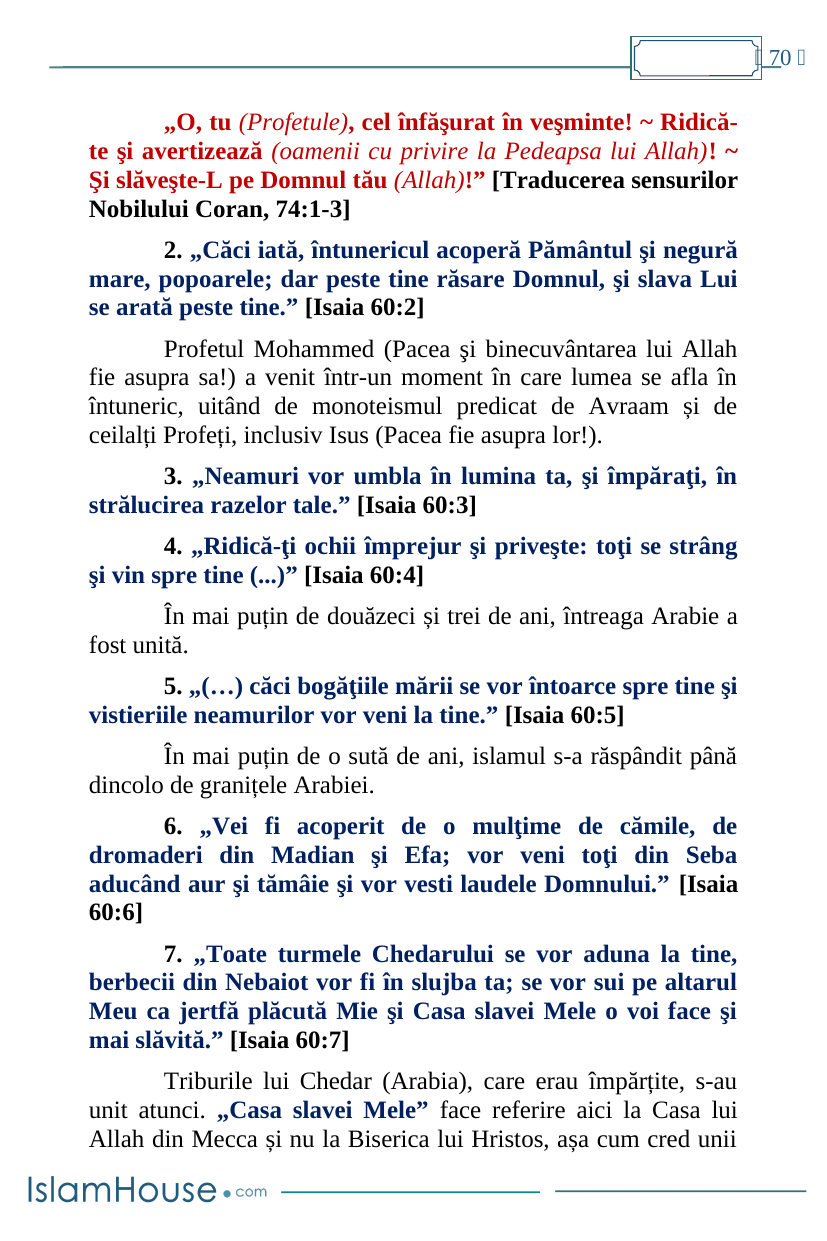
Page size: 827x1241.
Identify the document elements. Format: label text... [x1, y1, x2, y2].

text Profetul Mohammed (Pacea şi binecuvântarea lui Allah fie asupra sa!) a venit într-un moment în care lumea se afla în întuneric, uitând de monoteismul predicat de Avraam și de ceilalți Profeți, inclusiv Isus (Pacea fie asupra lor!). [89, 334, 738, 449]
text 7. „Toate turmele Chedarului se vor aduna la tine, berbecii din Nebaiot vor fi în slujba ta; se vor sui pe altarul Meu ca jertfă plăcută Mie şi Casa slavei Mele o voi face şi mai slăvită.” [Isaia 60:7] [89, 939, 738, 1054]
text 4. „Ridică-ţi ochii împrejur şi priveşte: toţi se strâng şi vin spre tine (...)” [Isaia 60:4] [89, 531, 738, 589]
picture [20, 1171, 541, 1209]
text 5. „(…) căci bogăţiile mării se vor întoarce spre tine şi vistieriile neamurilor vor veni la tine.” [Isaia 60:5] [89, 671, 738, 729]
text „O, tu (Profetule), cel înfăşurat în veşminte! ~ Ridică-te şi avertizează (oamenii cu privire la Pedeapsa lui Allah)! ~ Şi slăveşte-L pe Domnul tău (Allah)!” [Traducerea sensurilor Nobilului Coran, 74:1-3] [89, 107, 738, 222]
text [89, 1066, 738, 1152]
text 3. „Neamuri vor umbla în lumina ta, şi împăraţi, în strălucirea razelor tale.” [Isaia 60:3] [89, 461, 738, 519]
text În mai puțin de o sută de ani, islamul s-a răspândit până dincolo de granițele Arabiei. [89, 741, 738, 799]
text În mai puțin de douăzeci și trei de ani, întreaga Arabie a fost unită. [89, 601, 738, 659]
text 6. „Vei fi acoperit de o mulţime de cămile, de dromaderi din Madian şi Efa; vor veni toţi din Seba aducând aur şi tămâie şi vor vesti laudele Domnului.” [Isaia 60:6] [89, 811, 738, 926]
text 2. „Căci iată, întunericul acoperă Pământul şi negură mare, popoarele; dar peste tine răsare Domnul, şi slava Lui se arată peste tine.” [Isaia 60:2] [89, 235, 738, 321]
picture [548, 1170, 807, 1208]
